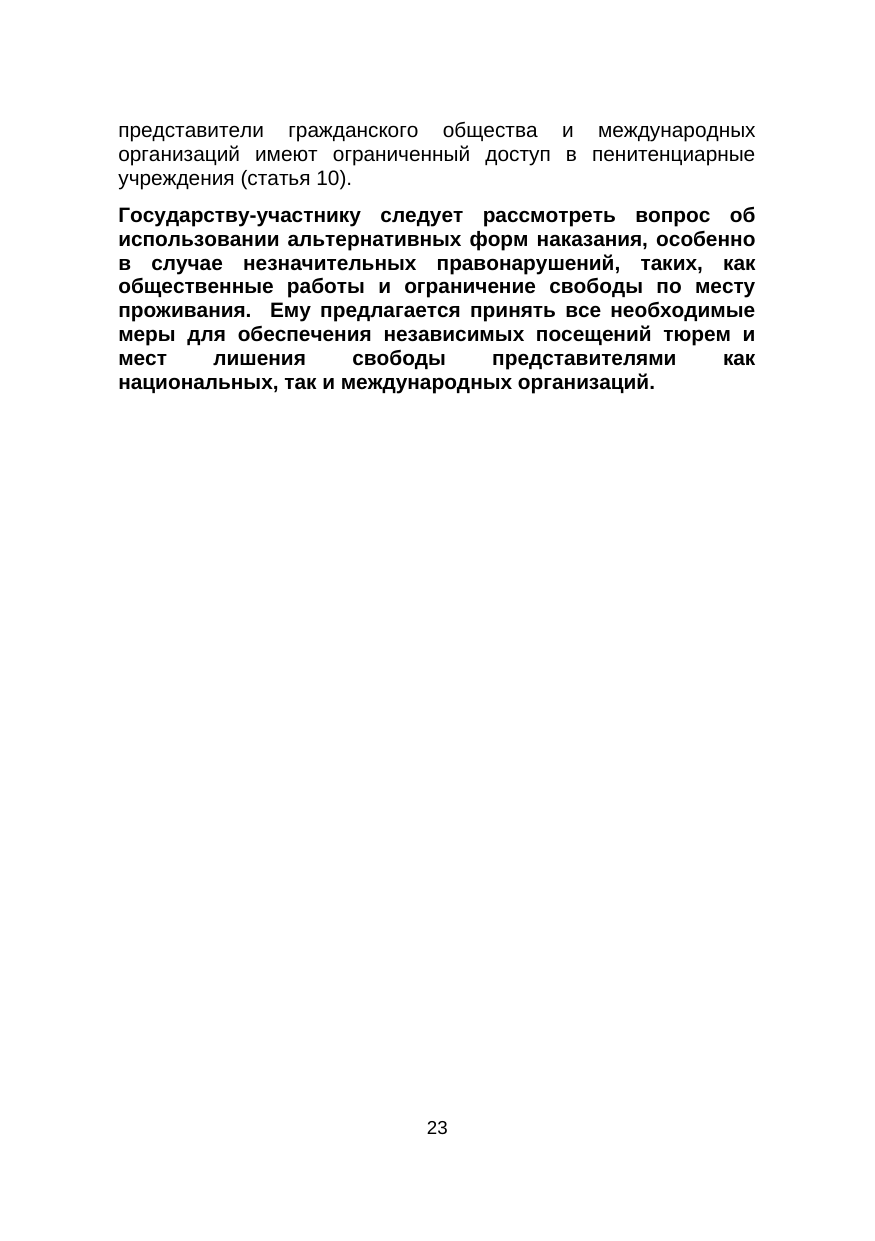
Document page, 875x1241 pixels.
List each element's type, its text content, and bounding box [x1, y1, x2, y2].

text Государству-участнику следует рассмотреть вопрос об использовании альтернативных форм наказания, особенно в случае незначительных правонарушений, таких, как общественные работы и ограничение свободы по месту проживания. Ему предлагается принять все необходимые меры для обеспечения независимых посещений тюрем и мест лишения свободы представителями как национальных, так и международных организаций. [118, 202, 756, 394]
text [118, 118, 756, 190]
